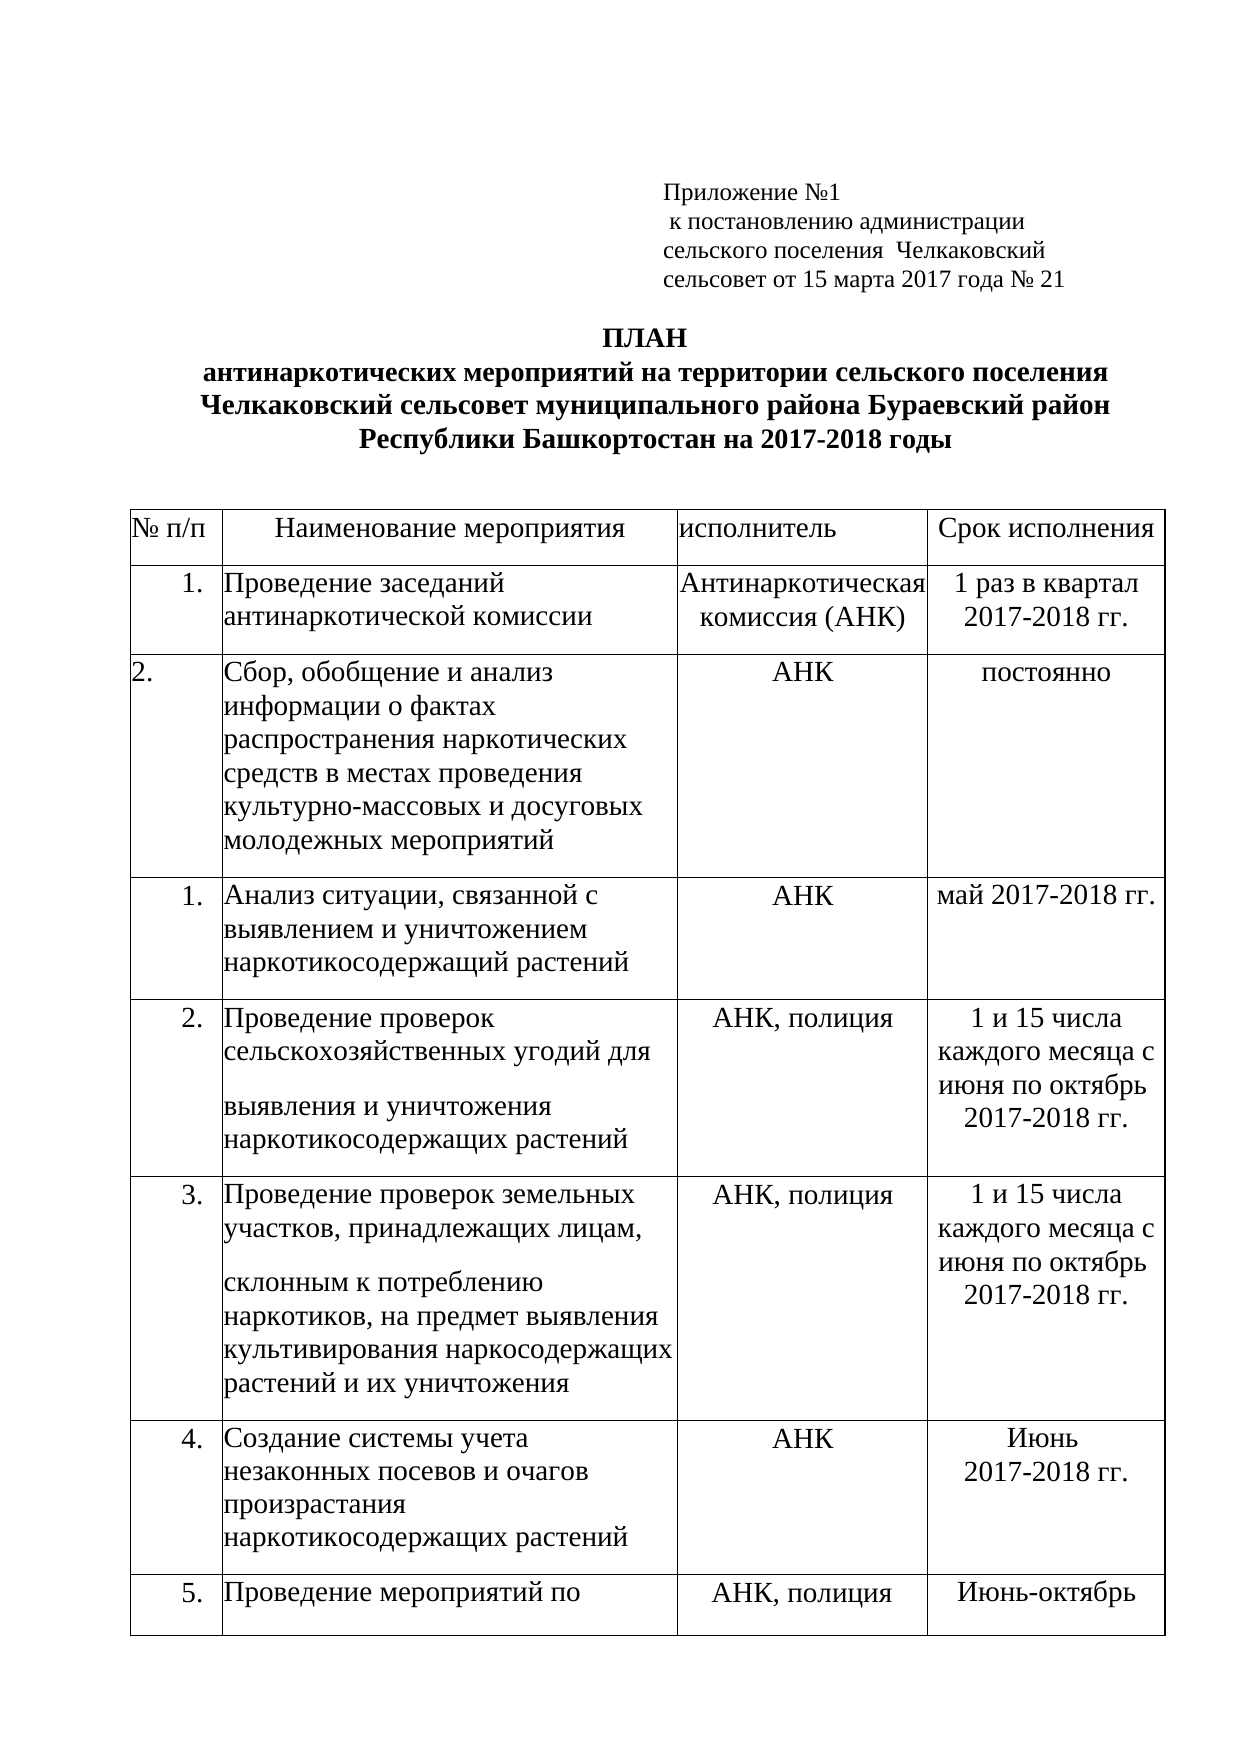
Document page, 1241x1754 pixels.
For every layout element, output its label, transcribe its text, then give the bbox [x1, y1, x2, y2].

table_cell 1. [131, 878, 222, 999]
table_cell АНК, полиция [678, 1000, 927, 1176]
table_cell май 2017-2018 гг. [928, 878, 1164, 999]
text антинаркотических мероприятий на территории сельского поселения Челкаковский сельсовет муниципального района Бураевский район Республики Башкортостан на 2017-2018 годы [131, 354, 1180, 455]
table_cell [223, 1575, 677, 1635]
table_cell 1. [131, 566, 222, 653]
table_cell Антинаркотическая комиссия (АНК) [678, 566, 927, 653]
table_cell 1 и 15 числа каждого месяца с июня по октябрь 2017-2018 гг. [928, 1177, 1164, 1420]
table_cell Июнь 2017-2018 гг. [928, 1421, 1164, 1574]
table_cell 3. [131, 1177, 222, 1420]
table_cell Проведение проверок земельных участков, принадлежащих лицам, склонным к потреблению наркотиков, на предмет выявления культивирования наркосодержащих растений и их уничтожения [223, 1177, 677, 1420]
table_cell Сбор, обобщение и анализ информации о фактах распространения наркотических средств в местах проведения культурно-массовых и досуговых молодежных мероприятий [223, 655, 677, 877]
table_cell 4. [131, 1421, 222, 1574]
table_cell постоянно [928, 655, 1164, 877]
table_cell АНК [678, 878, 927, 999]
table_cell Проведение проверок сельскохозяйственных угодий для выявления и уничтожения наркотикосодержащих растений [223, 1000, 677, 1176]
table_header Наименование мероприятия [223, 510, 677, 564]
text ПЛАН [602, 321, 1180, 354]
table_header № п/п [131, 510, 222, 564]
table_cell АНК [678, 1421, 927, 1574]
table_cell АНК, полиция [678, 1177, 927, 1420]
table_cell 1 раз в квартал 2017-2018 гг. [928, 566, 1164, 653]
table_cell Создание системы учета незаконных посевов и очагов произрастания наркотикосодержащих растений [223, 1421, 677, 1574]
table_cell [928, 1575, 1164, 1635]
table_header исполнитель [678, 510, 927, 564]
table_cell 2. [131, 655, 222, 877]
text Приложение №1 к постановлению администрации сельского поселения Челкаковский сельсовет от 15 марта 2017 года № 21 [663, 177, 1091, 292]
table_cell 1 и 15 числа каждого месяца с июня по октябрь 2017-2018 гг. [928, 1000, 1164, 1176]
table_cell АНК [678, 655, 927, 877]
table_cell АНК, полиция [678, 1575, 927, 1635]
table_cell Проведение заседаний антинаркотической комиссии [223, 566, 677, 653]
table_cell Анализ ситуации, связанной с выявлением и уничтожением наркотикосодержащий растений [223, 878, 677, 999]
table_cell 2. [131, 1000, 222, 1176]
table_header Срок исполнения [928, 510, 1164, 564]
table_cell 5. [131, 1575, 222, 1635]
